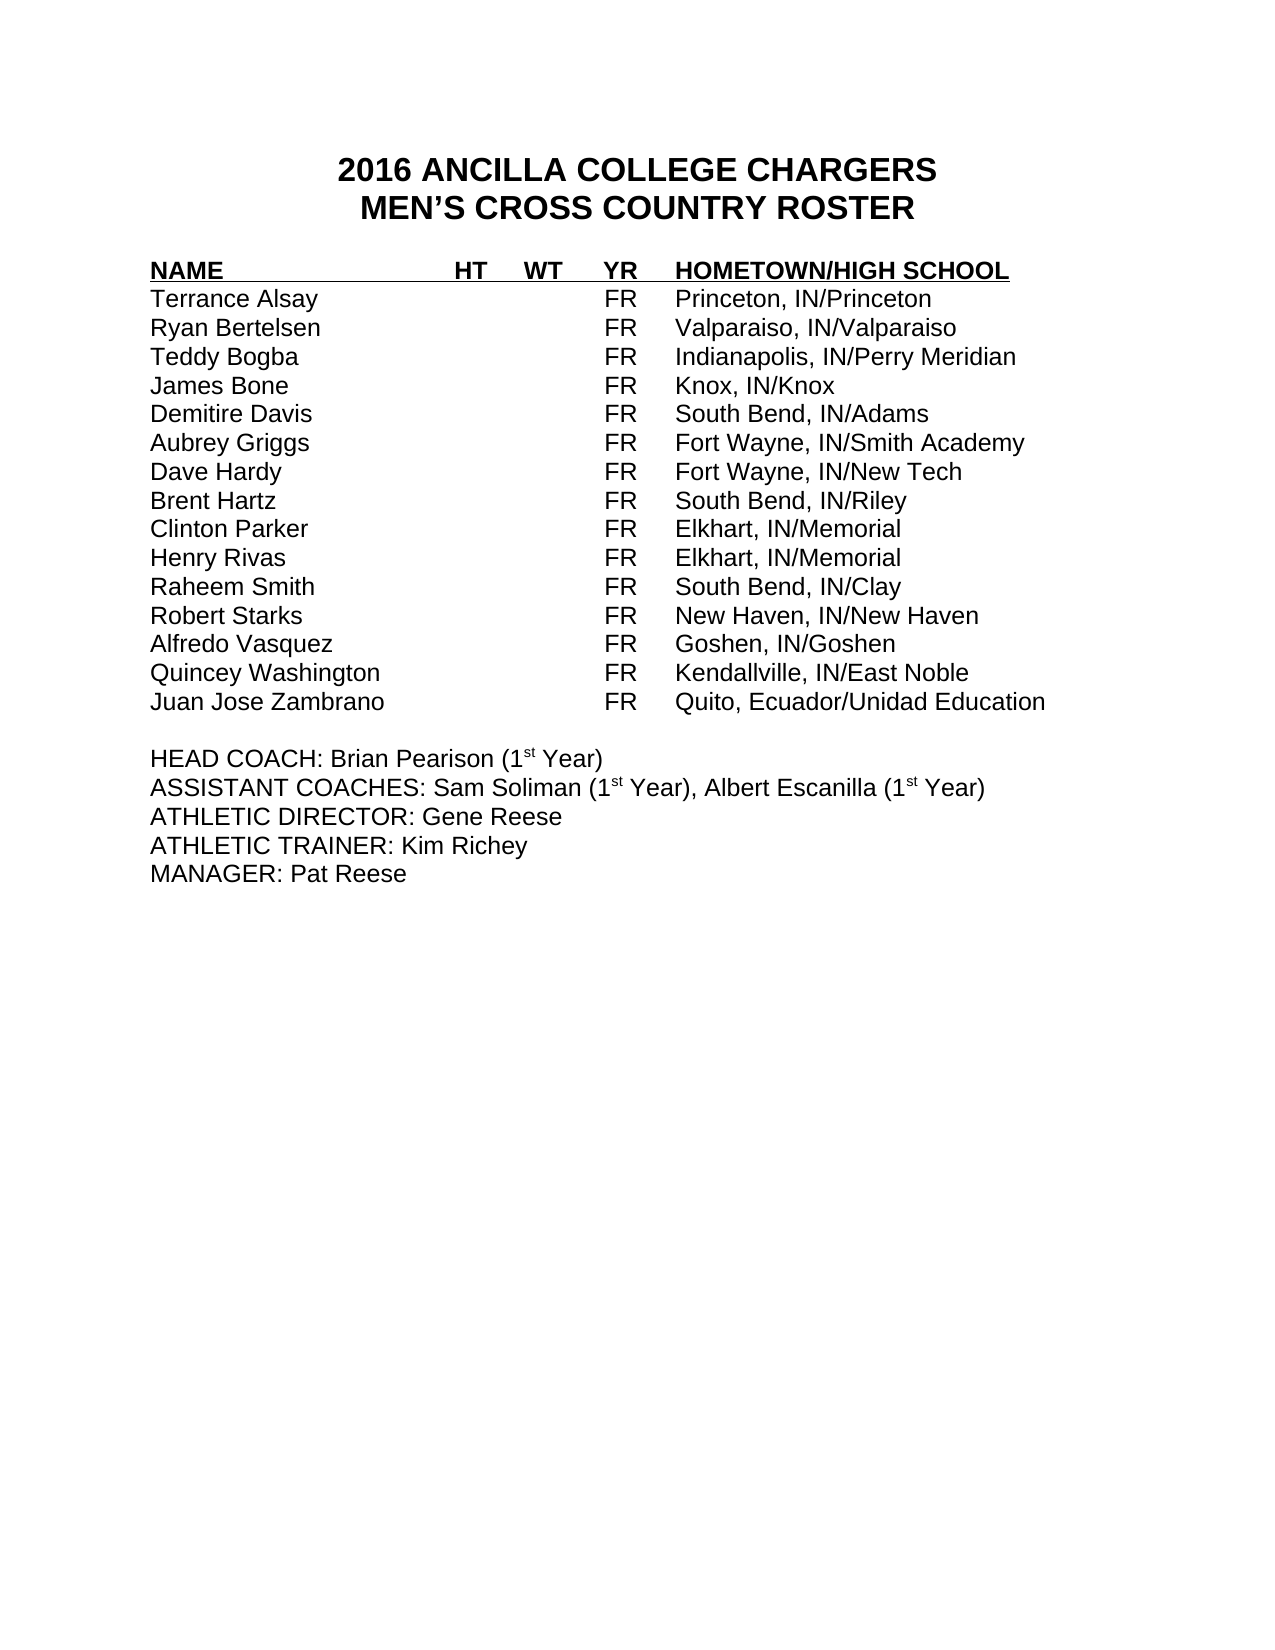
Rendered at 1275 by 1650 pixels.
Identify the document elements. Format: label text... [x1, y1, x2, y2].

text Demitire Davis FR South Bend, IN/Adams [75, 399, 1200, 428]
text Henry Rivas FR Elkhart, IN/Memorial [75, 543, 1200, 572]
text Juan Jose Zambrano FR Quito, Ecuador/Unidad Education [75, 687, 1200, 716]
text James Bone FR Knox, IN/Knox [75, 371, 1200, 399]
text Raheem Smith FR South Bend, IN/Clay [75, 572, 1200, 601]
text MEN’S CROSS COUNTRY ROSTER [75, 188, 1200, 227]
text Clinton Parker FR Elkhart, IN/Memorial [75, 514, 1200, 543]
text HEAD COACH: Brian Pearison (1st Year) [75, 744, 1200, 773]
text Teddy Bogba FR Indianapolis, IN/Perry Meridian [75, 342, 1200, 371]
text Robert Starks FR New Haven, IN/New Haven [75, 601, 1200, 629]
text ASSISTANT COACHES: Sam Soliman (1st Year), Albert Escanilla (1st Year) [75, 773, 1200, 802]
text ATHLETIC TRAINER: Kim Richey [75, 831, 1200, 859]
text Quincey Washington FR Kendallville, IN/East Noble [75, 658, 1200, 687]
text Alfredo Vasquez FR Goshen, IN/Goshen [75, 629, 1200, 658]
text Aubrey Griggs FR Fort Wayne, IN/Smith Academy [75, 428, 1200, 457]
text Terrance Alsay FR Princeton, IN/Princeton [75, 284, 1200, 313]
text ATHLETIC DIRECTOR: Gene Reese [75, 802, 1200, 831]
text MANAGER: Pat Reese [75, 859, 1200, 888]
text Ryan Bertelsen FR Valparaiso, IN/Valparaiso [75, 313, 1200, 342]
text Dave Hardy FR Fort Wayne, IN/New Tech [75, 457, 1200, 486]
text 2016 ANCILLA COLLEGE CHARGERS [75, 150, 1200, 188]
text Brent Hartz FR South Bend, IN/Riley [75, 486, 1200, 514]
text NAME HT WT YR HOMETOWN/HIGH SCHOOL [75, 256, 1200, 284]
